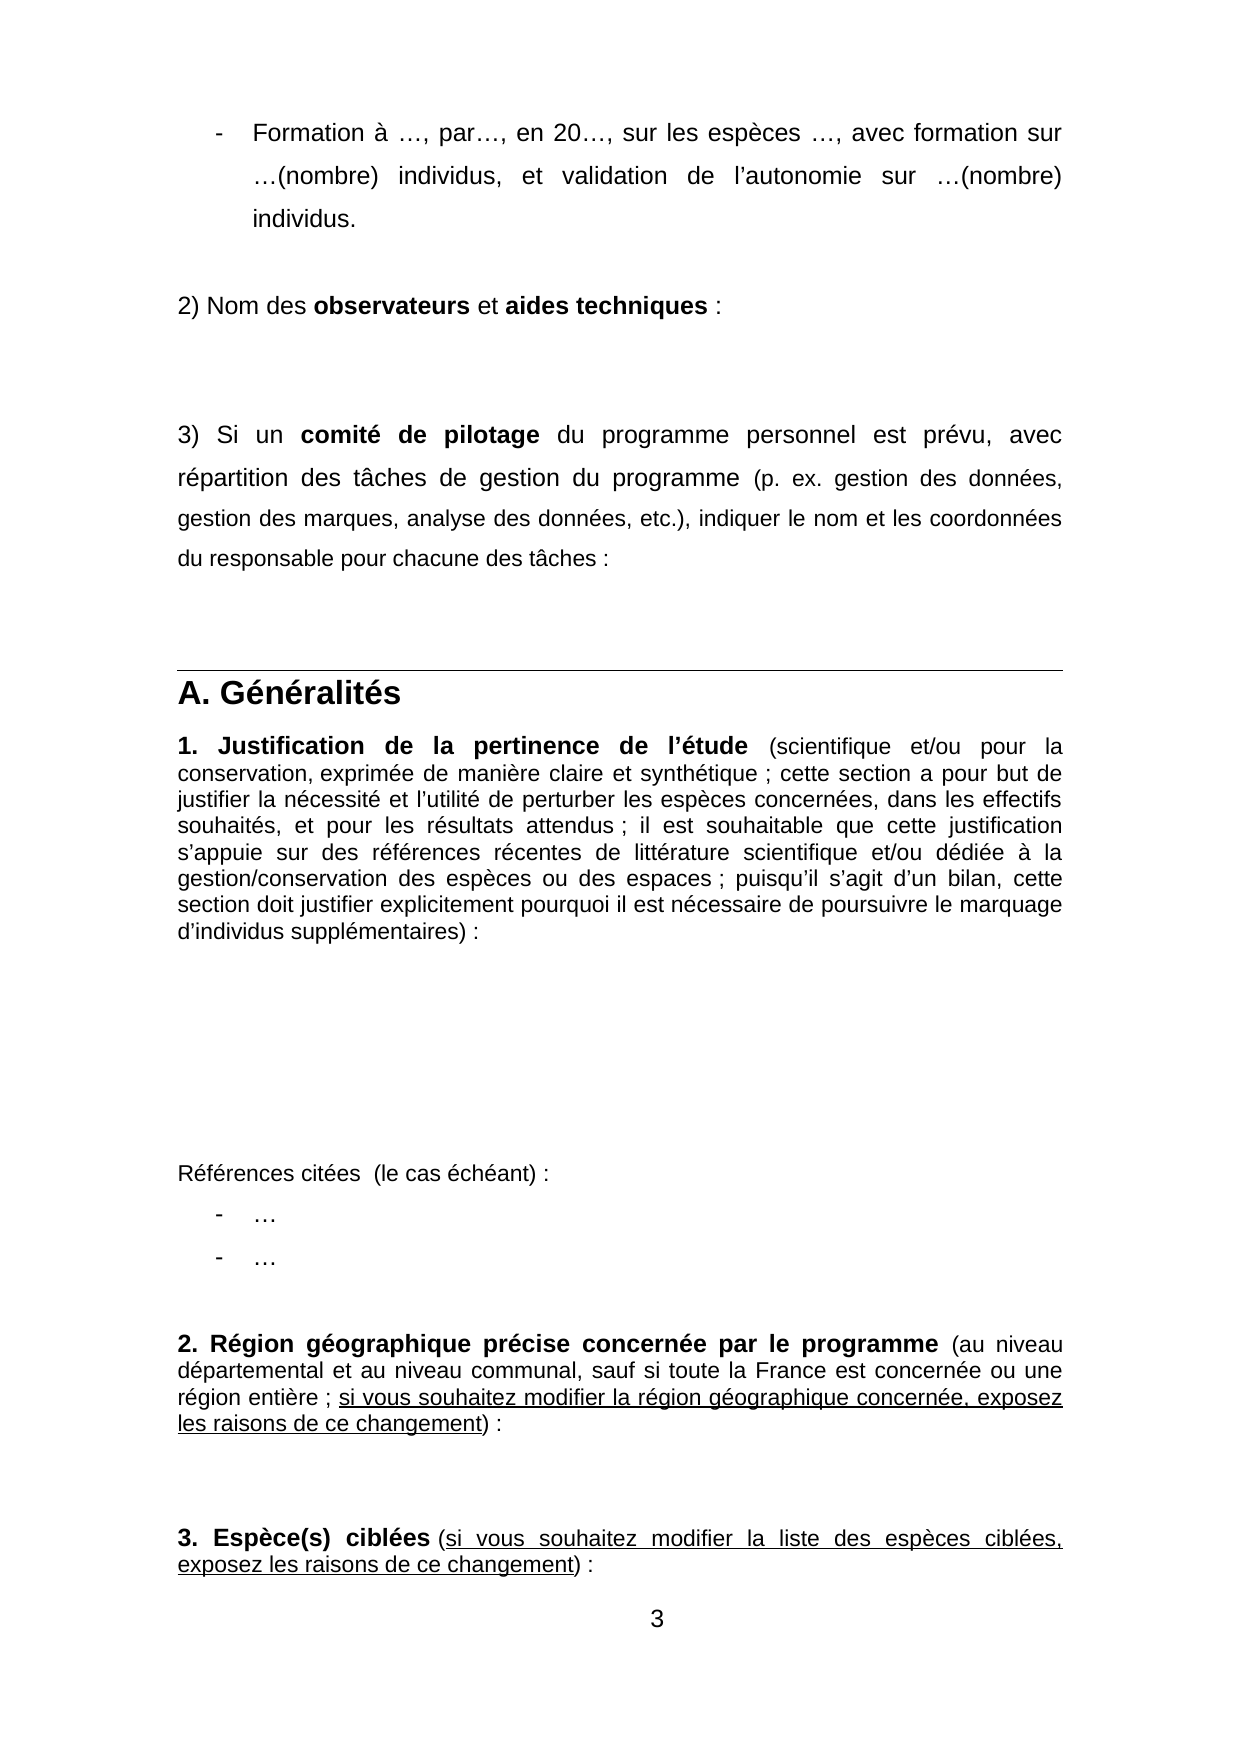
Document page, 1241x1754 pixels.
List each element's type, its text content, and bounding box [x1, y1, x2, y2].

text 3) Si un comité de pilotage du programme personnel est prévu, avec répartition des tâches de gestion du programme (p. ex. gestion des données, gestion des marques, analyse des données, etc.), indiquer le nom et les coordonnées du responsable pour chacune des tâches : [177, 420, 1063, 571]
text 1. Justification de la pertinence de l’étude (scientifique et/ou pour la conservation, exprimée de manière claire et synthétique ; cette section a pour but de justifier la nécessité et l’utilité de perturber les espèces concernées, dans les effectifs souhaités, et pour les résultats attendus ; il est souhaitable que cette justification s’appuie sur des références récentes de littérature scientifique et/ou dédiée à la gestion/conservation des espèces ou des espaces ; puisqu’il s’agit d’un bilan, cette section doit justifier explicitement pourquoi il est nécessaire de poursuivre le marquage d’individus supplémentaires) : [177, 731, 1063, 944]
list … [215, 1242, 1063, 1271]
text A. Généralités [177, 671, 1063, 712]
list … [215, 1199, 1063, 1228]
text 2) Nom des observateurs et aides techniques : [177, 291, 1063, 319]
text 2. Région géographique précise concernée par le programme (au niveau départemental et au niveau communal, sauf si toute la France est concernée ou une région entière ; si vous souhaitez modifier la région géographique concernée, exposez les raisons de ce changement) : [177, 1329, 1063, 1436]
text Références citées (le cas échéant) : [177, 1160, 1063, 1186]
text 3. Espèce(s) ciblées (si vous souhaitez modifier la liste des espèces ciblées, exposez les raisons de ce changement) : [177, 1523, 1063, 1578]
list Formation à …, par…, en 20…, sur les espèces …, avec formation sur …(nombre) individus, et validation de l’autonomie sur …(nombre) individus. [215, 118, 1063, 233]
